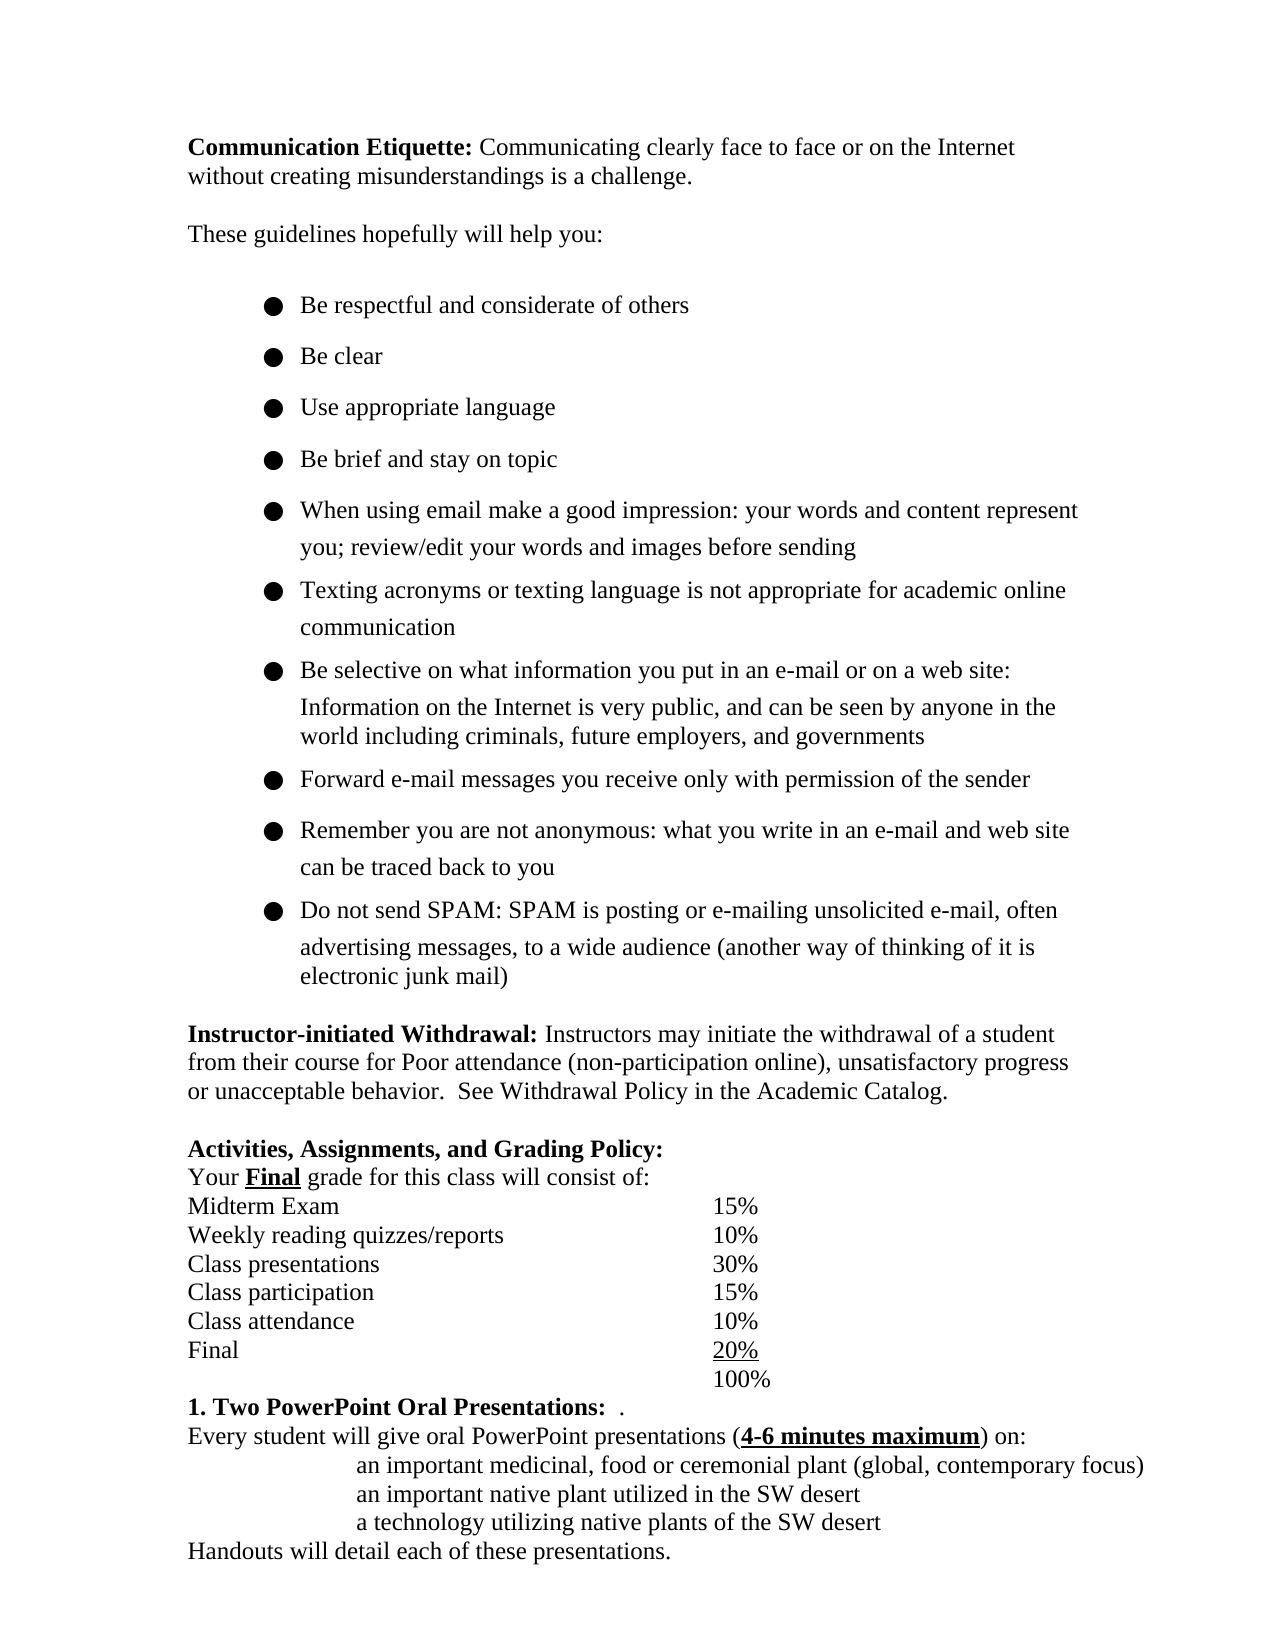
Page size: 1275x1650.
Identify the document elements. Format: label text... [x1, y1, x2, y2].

text an important medicinal, food or ceremonial plant (global, contemporary focus) [187, 1450, 1200, 1479]
list Do not send SPAM: SPAM is posting or e-mailing unsolicited e-mail, often advertising messages, to a wide audience (another way of thinking of it is electronic junk mail) [262, 881, 1087, 990]
text Midterm Exam 15% [187, 1191, 1200, 1220]
text Class participation 15% [187, 1277, 1200, 1306]
text These guidelines hopefully will help you: [187, 219, 1087, 247]
text Handouts will detail each of these presentations. [187, 1536, 1200, 1565]
list Be brief and stay on topic [262, 430, 1087, 481]
text a technology utilizing native plants of the SW desert [187, 1507, 1200, 1536]
list Forward e-mail messages you receive only with permission of the sender [262, 750, 1087, 801]
list Texting acronyms or texting language is not appropriate for academic online communication [262, 561, 1087, 641]
list Use appropriate language [262, 379, 1087, 430]
text Activities, Assignments, and Grading Policy: [187, 1134, 1200, 1162]
list Be respectful and considerate of others [262, 276, 1087, 327]
text 100% [187, 1364, 1200, 1392]
text Final 20% [187, 1335, 1200, 1364]
text Class presentations 30% [187, 1249, 1200, 1277]
list Be selective on what information you put in an e-mail or on a web site: Information on the Internet is very public, and can be seen by anyone in the world including criminals, future employers, and governments [262, 641, 1087, 750]
text Weekly reading quizzes/reports 10% [187, 1220, 1200, 1249]
text 1. Two PowerPoint Oral Presentations: . [187, 1392, 1200, 1421]
text Instructor-initiated Withdrawal: Instructors may initiate the withdrawal of a student from their course for Poor attendance (non-participation online), unsatisfactory progress or unacceptable behavior. See Withdrawal Policy in the Academic Catalog. [187, 1019, 1087, 1105]
text Every student will give oral PowerPoint presentations (4-6 minutes maximum) on: [187, 1421, 1200, 1450]
text Your Final grade for this class will consist of: [187, 1162, 1200, 1191]
list Remember you are not anonymous: what you write in an e-mail and web site can be traced back to you [262, 801, 1087, 881]
text an important native plant utilized in the SW desert [187, 1479, 1200, 1507]
text Class attendance 10% [187, 1306, 1200, 1335]
text Communication Etiquette: Communicating clearly face to face or on the Internet without creating misunderstandings is a challenge. [187, 132, 1087, 190]
list When using email make a good impression: your words and content represent you; review/edit your words and images before sending [262, 481, 1087, 561]
list Be clear [262, 327, 1087, 379]
